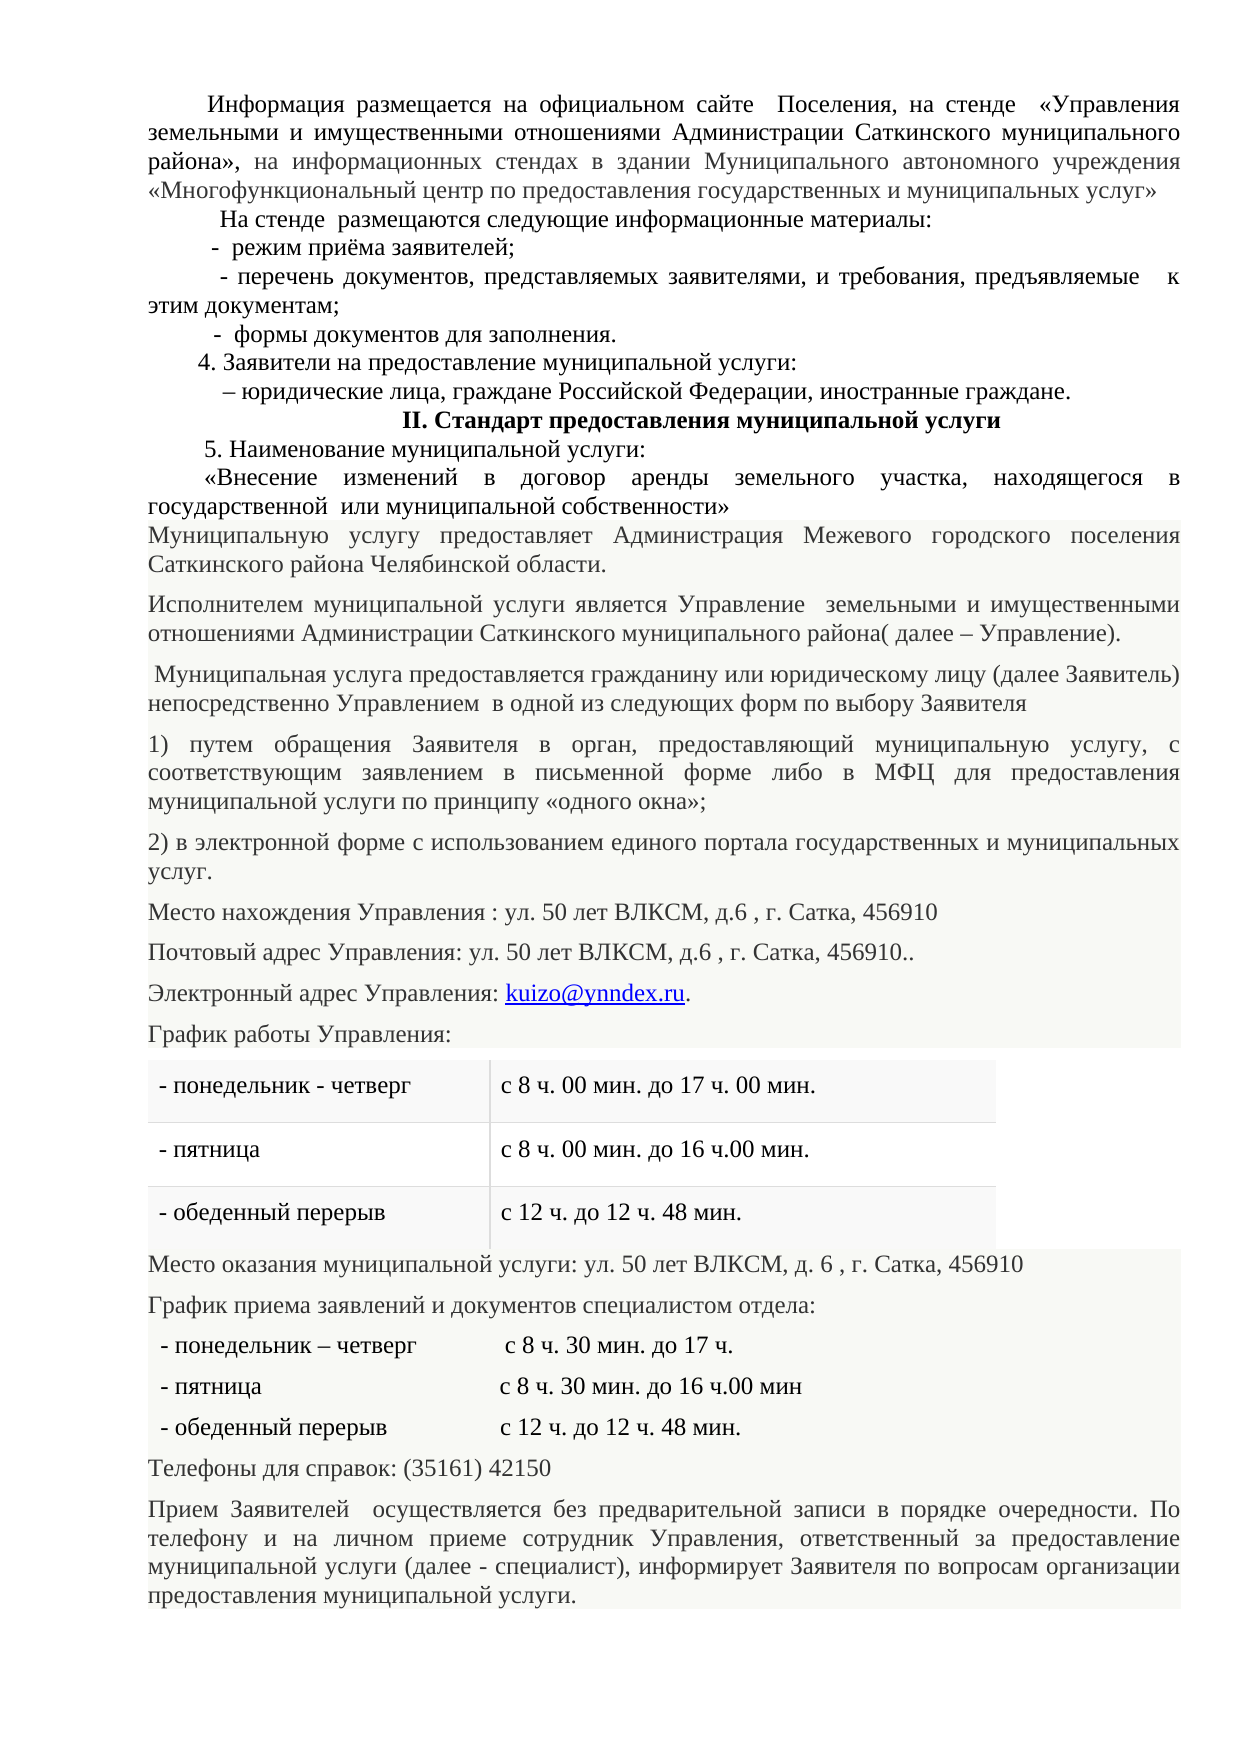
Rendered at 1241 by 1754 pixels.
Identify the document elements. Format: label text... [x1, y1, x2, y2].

text График работы Управления: [148, 1019, 1181, 1048]
text Исполнителем муниципальной услуги является Управление земельными и имущественными отношениями Администрации Саткинского муниципального района( далее – Управление). [148, 589, 1181, 647]
table_cell - обеденный перерыв [148, 1187, 489, 1249]
table_cell с 8 ч. 00 мин. до 16 ч.00 мин. [491, 1123, 996, 1186]
text Место оказания муниципальной услуги: ул. 50 лет ВЛКСМ, д. 6 , г. Сатка, 456910 [148, 1249, 1181, 1278]
table_header - понедельник - четверг [148, 1060, 489, 1122]
list На стенде размещаются следующие информационные материалы: [148, 204, 1181, 232]
text Прием Заявителей осуществляется без предварительной записи в порядке очередности. По телефону и на личном приеме сотрудник Управления, ответственный за предоставление муниципальной услуги (далее - специалист), информирует Заявителя по вопросам организации предоставления муниципальной услуги. [148, 1494, 1181, 1609]
text График приема заявлений и документов специалистом отдела: [148, 1290, 1181, 1318]
table_cell с 12 ч. до 12 ч. 48 мин. [491, 1187, 996, 1249]
text Телефоны для справок: (35161) 42150 [148, 1453, 1181, 1482]
text 1) путем обращения Заявителя в орган, предоставляющий муниципальную услугу, с соответствующим заявлением в письменной форме либо в МФЦ для предоставления муниципальной услуги по принципу «одного окна»; [148, 729, 1181, 815]
text Муниципальную услугу предоставляет Администрация Межевого городского поселения Саткинского района Челябинской области. [148, 520, 1181, 577]
list - режим приёма заявителей; [148, 232, 1181, 261]
text Место нахождения Управления : ул. 50 лет ВЛКСМ, д.6 , г. Сатка, 456910 [148, 897, 1181, 925]
text Муниципальная услуга предоставляется гражданину или юридическому лицу (далее Заявитель) непосредственно Управлением в одной из следующих форм по выбору Заявителя [148, 659, 1181, 717]
text II. Стандарт предоставления муниципальной услуги [148, 405, 1181, 434]
text «Внесение изменений в договор аренды земельного участка, находящегося в государственной или муниципальной собственности» [148, 462, 1181, 520]
text - формы документов для заполнения. [207, 319, 1181, 347]
table_cell - пятница [148, 1123, 489, 1186]
text - пятница с 8 ч. 30 мин. до 16 ч.00 мин [148, 1371, 1181, 1400]
table_header с 8 ч. 00 мин. до 17 ч. 00 мин. [491, 1060, 996, 1122]
text 5. Наименование муниципальной услуги: [148, 434, 1181, 462]
text 4. Заявители на предоставление муниципальной услуги: [148, 347, 1181, 376]
text - понедельник – четверг с 8 ч. 30 мин. до 17 ч. [148, 1331, 1181, 1359]
text Информация размещается на официальном сайте Поселения, на стенде «Управления земельными и имущественными отношениями Администрации Саткинского муниципального района», на информационных стендах в здании Муниципального автономного учреждения «Многофункциональный центр по предоставления государственных и муниципальных услуг» [148, 89, 1181, 204]
text 2) в электронной форме с использованием единого портала государственных и муниципальных услуг. [148, 827, 1181, 884]
text Электронный адрес Управления: kuizo@ynndex.ru. [148, 978, 1181, 1007]
list - перечень документов, представляемых заявителями, и требования, предъявляемые к этим документам; [148, 261, 1181, 319]
text Почтовый адрес Управления: ул. 50 лет ВЛКСМ, д.6 , г. Сатка, 456910.. [148, 937, 1181, 966]
text – юридические лица, граждане Российской Федерации, иностранные граждане. [148, 376, 1181, 405]
text - обеденный перерыв с 12 ч. до 12 ч. 48 мин. [148, 1412, 1181, 1441]
